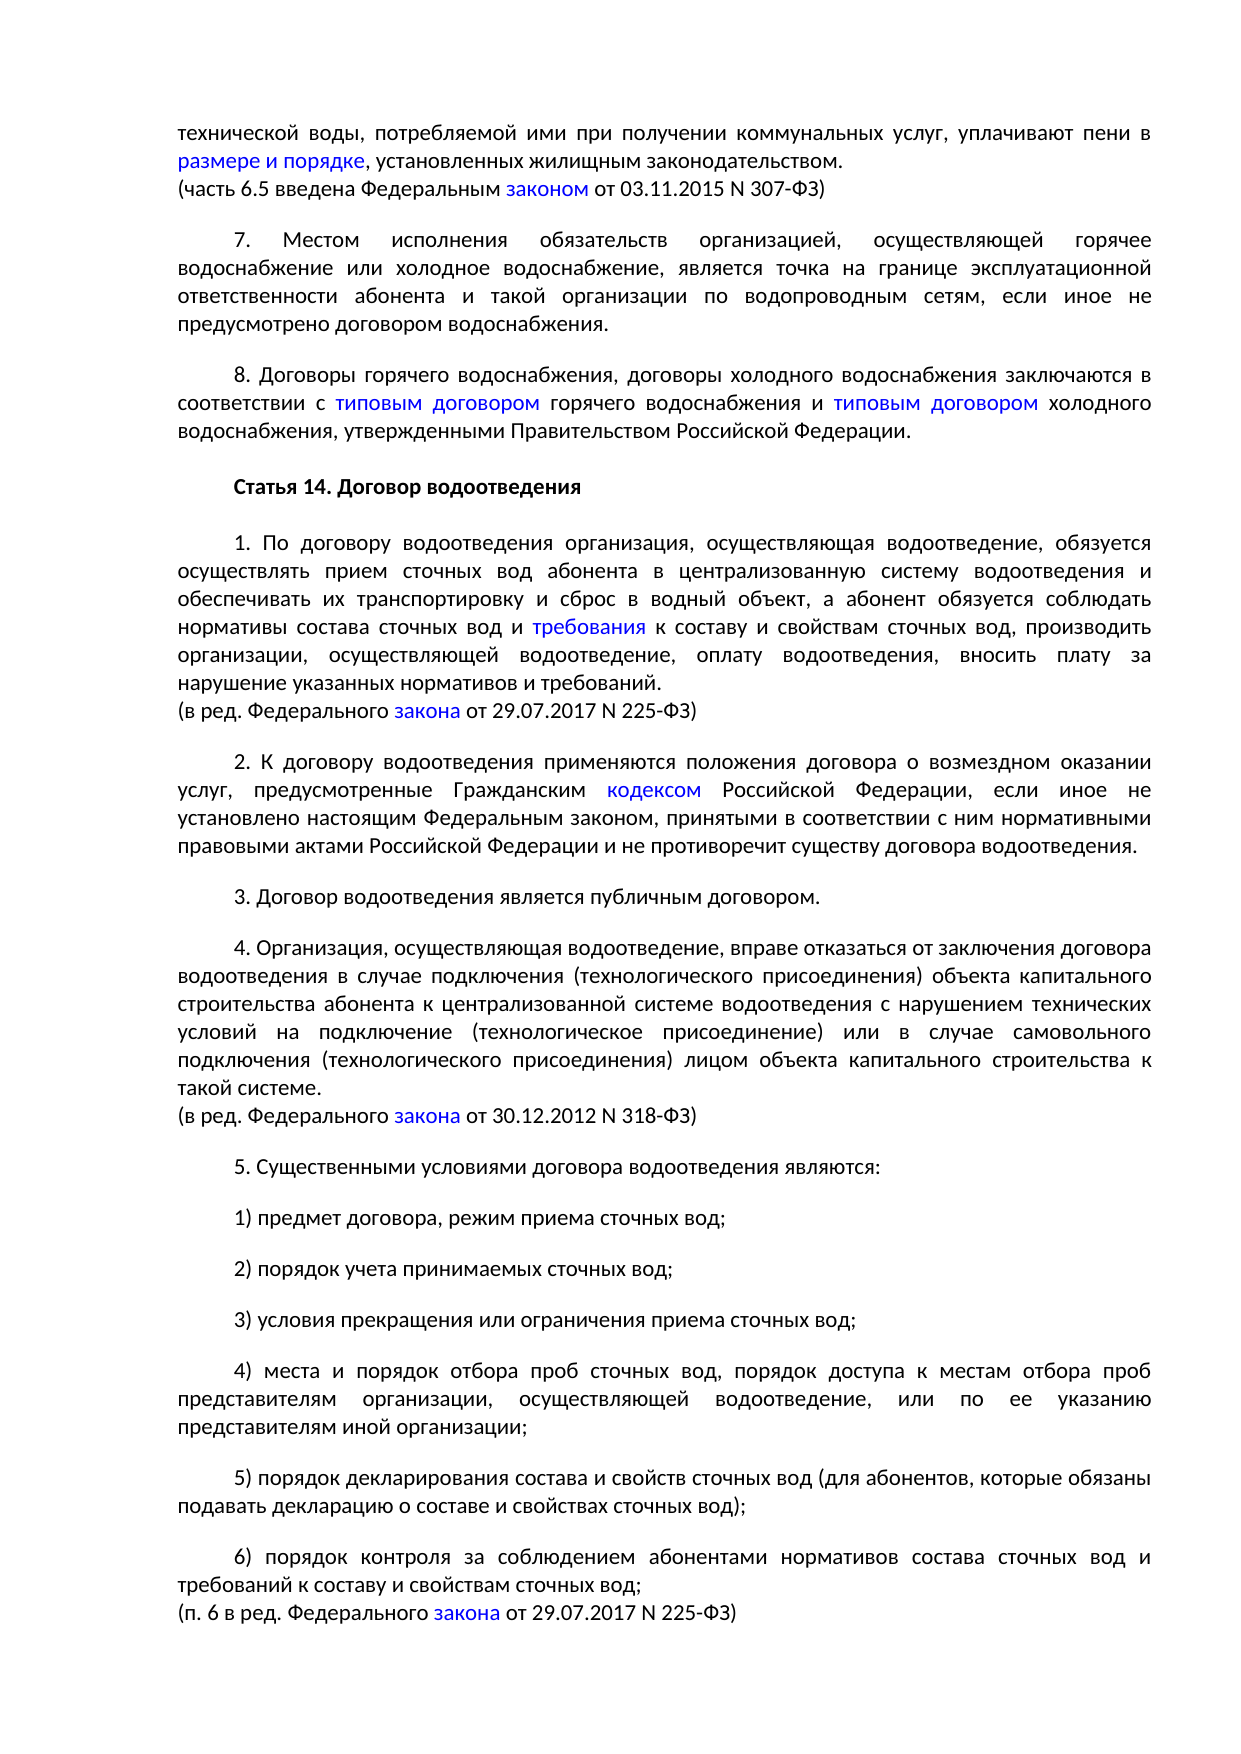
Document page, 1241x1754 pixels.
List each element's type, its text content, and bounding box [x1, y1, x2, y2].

text 7. Местом исполнения обязательств организацией, осуществляющей горячее водоснабжение или холодное водоснабжение, является точка на границе эксплуатационной ответственности абонента и такой организации по водопроводным сетям, если иное не предусмотрено договором водоснабжения. [177, 225, 1152, 337]
text 4. Организация, осуществляющая водоотведение, вправе отказаться от заключения договора водоотведения в случае подключения (технологического присоединения) объекта капитального строительства абонента к централизованной системе водоотведения с нарушением технических условий на подключение (технологическое присоединение) или в случае самовольного подключения (технологического присоединения) лицом объекта капитального строительства к такой системе. [177, 933, 1152, 1101]
text 3. Договор водоотведения является публичным договором. [177, 882, 1152, 910]
text (п. 6 в ред. Федерального закона от 29.07.2017 N 225-ФЗ) [177, 1598, 1152, 1626]
text 1. По договору водоотведения организация, осуществляющая водоотведение, обязуется осуществлять прием сточных вод абонента в централизованную систему водоотведения и обеспечивать их транспортировку и сброс в водный объект, а абонент обязуется соблюдать нормативы состава сточных вод и требования к составу и свойствам сточных вод, производить организации, осуществляющей водоотведение, оплату водоотведения, вносить плату за нарушение указанных нормативов и требований. [177, 528, 1152, 696]
text (в ред. Федерального закона от 29.07.2017 N 225-ФЗ) [177, 696, 1152, 724]
text 5) порядок декларирования состава и свойств сточных вод (для абонентов, которые обязаны подавать декларацию о составе и свойствах сточных вод); [177, 1463, 1152, 1519]
text 6) порядок контроля за соблюдением абонентами нормативов состава сточных вод и требований к составу и свойствам сточных вод; [177, 1542, 1152, 1598]
text 2. К договору водоотведения применяются положения договора о возмездном оказании услуг, предусмотренные Гражданским кодексом Российской Федерации, если иное не установлено настоящим Федеральным законом, принятыми в соответствии с ним нормативными правовыми актами Российской Федерации и не противоречит существу договора водоотведения. [177, 747, 1152, 859]
text 1) предмет договора, режим приема сточных вод; [177, 1203, 1152, 1231]
text (часть 6.5 введена Федеральным законом от 03.11.2015 N 307-ФЗ) [177, 174, 1152, 202]
title Статья 14. Договор водоотведения [177, 472, 1152, 500]
text 4) места и порядок отбора проб сточных вод, порядок доступа к местам отбора проб представителям организации, осуществляющей водоотведение, или по ее указанию представителям иной организации; [177, 1356, 1152, 1440]
text 5. Существенными условиями договора водоотведения являются: [177, 1152, 1152, 1180]
text 3) условия прекращения или ограничения приема сточных вод; [177, 1305, 1152, 1333]
text 8. Договоры горячего водоснабжения, договоры холодного водоснабжения заключаются в соответствии с типовым договором горячего водоснабжения и типовым договором холодного водоснабжения, утвержденными Правительством Российской Федерации. [177, 360, 1152, 444]
text (в ред. Федерального закона от 30.12.2012 N 318-ФЗ) [177, 1101, 1152, 1129]
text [177, 118, 1152, 174]
text 2) порядок учета принимаемых сточных вод; [177, 1254, 1152, 1282]
